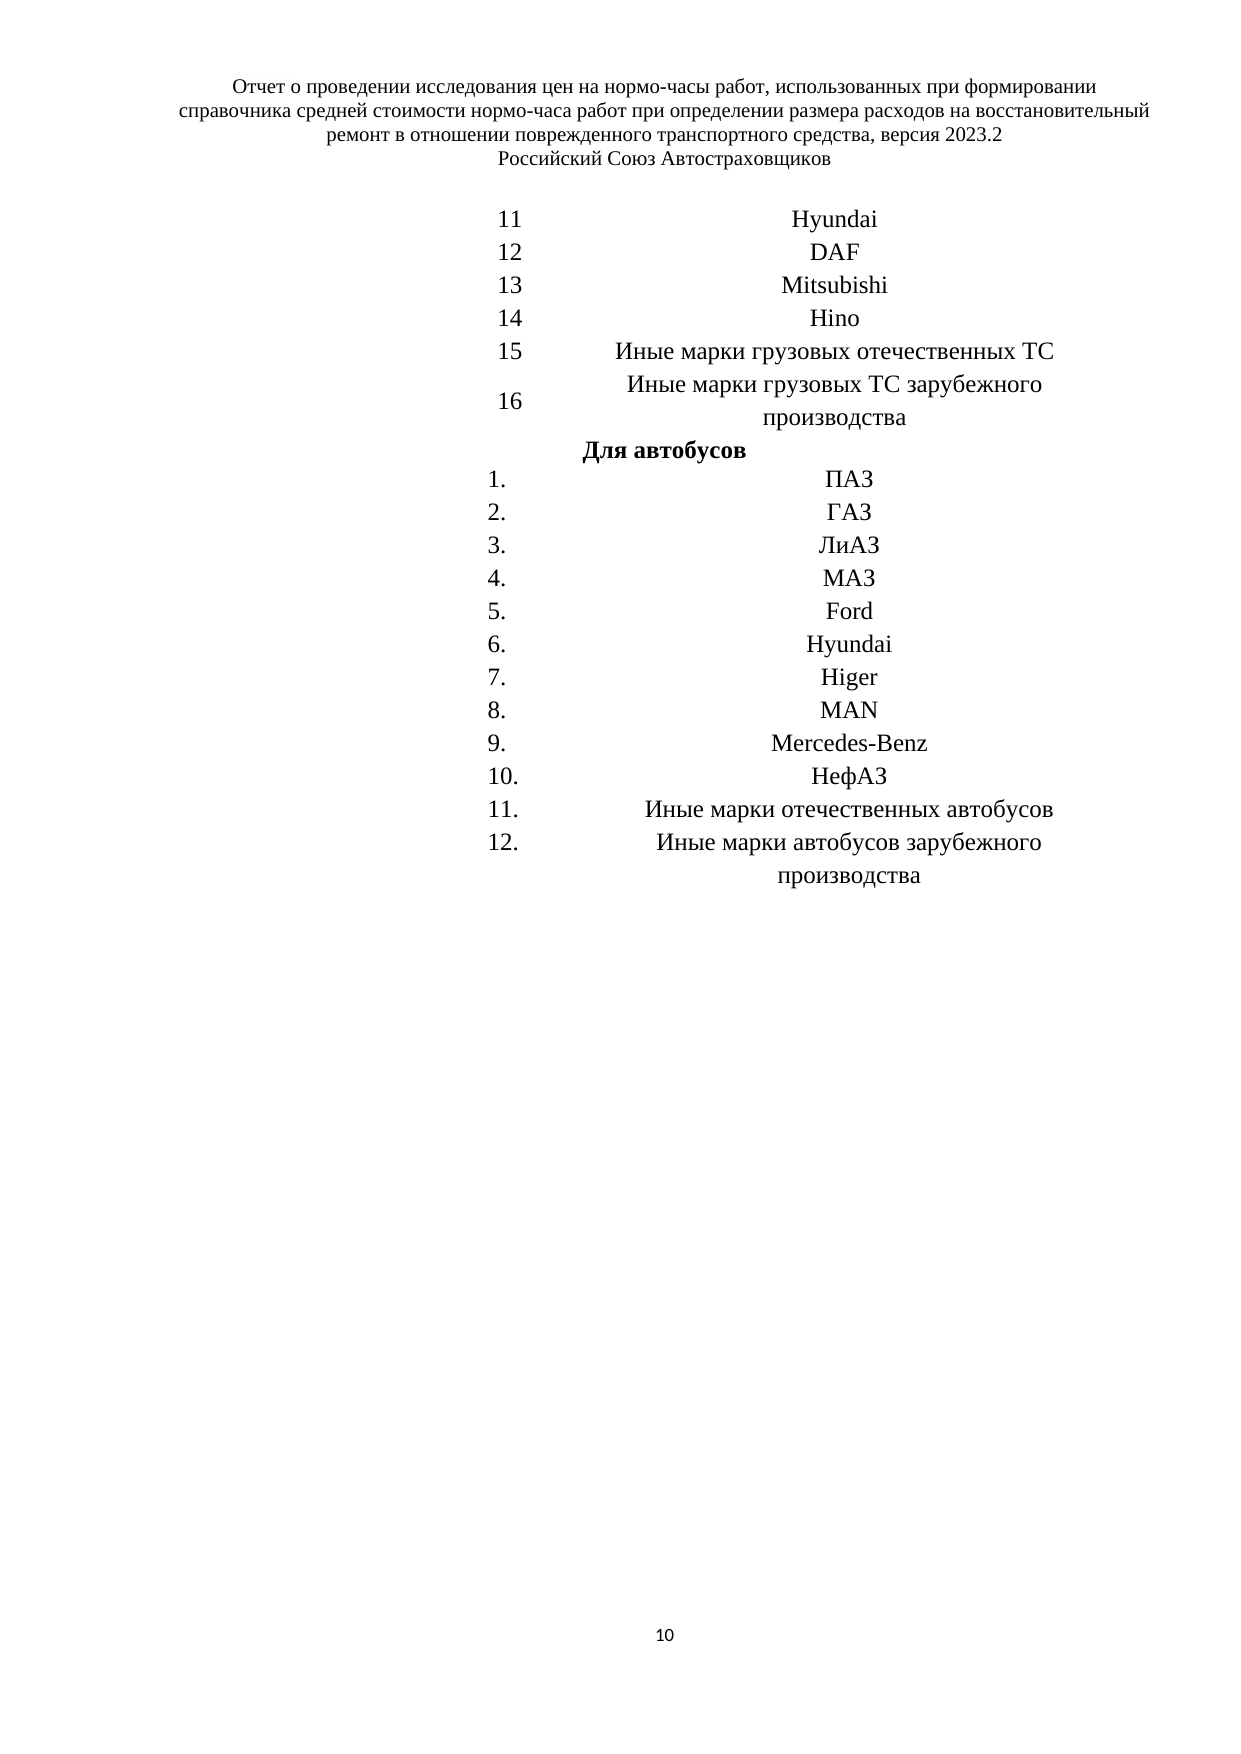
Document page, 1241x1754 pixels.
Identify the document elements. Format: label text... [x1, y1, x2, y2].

table_cell [384, 629, 591, 662]
table_header [384, 464, 591, 497]
table_cell 16 [428, 369, 591, 435]
table_cell [384, 827, 591, 893]
table_cell [384, 794, 591, 827]
table_cell Hyundai [591, 629, 1107, 662]
table_cell ЛиАЗ [591, 530, 1107, 563]
table_cell [384, 728, 591, 761]
table_cell Ford [591, 596, 1107, 629]
text Для автобусов [177, 435, 1152, 464]
table_cell 15 [428, 336, 591, 369]
table_cell 13 [428, 270, 591, 303]
table_cell НефАЗ [591, 761, 1107, 794]
table_cell [384, 761, 591, 794]
table_cell 11 [428, 204, 591, 237]
table_header ПАЗ [591, 464, 1107, 497]
table_cell [384, 596, 591, 629]
table_cell Mitsubishi [591, 270, 1078, 303]
table_cell [384, 662, 591, 695]
table_cell [384, 563, 591, 596]
table_cell 12 [428, 237, 591, 270]
table_cell Mercedes-Benz [591, 728, 1107, 761]
table_cell Иные марки грузовых отечественных ТС [591, 336, 1078, 369]
table_cell Иные марки грузовых ТС зарубежного производства [591, 369, 1078, 435]
table_cell Иные марки отечественных автобусов [591, 794, 1107, 827]
table_cell Hino [591, 303, 1078, 336]
table_cell [384, 497, 591, 530]
table_cell DAF [591, 237, 1078, 270]
table_cell Higer [591, 662, 1107, 695]
table_cell [384, 695, 591, 728]
table_cell ГАЗ [591, 497, 1107, 530]
table_cell МАЗ [591, 563, 1107, 596]
table_cell Иные марки автобусов зарубежного производства [591, 827, 1107, 893]
table_cell MAN [591, 695, 1107, 728]
table_cell Hyundai [591, 204, 1078, 237]
table_cell 14 [428, 303, 591, 336]
table_cell [384, 530, 591, 563]
